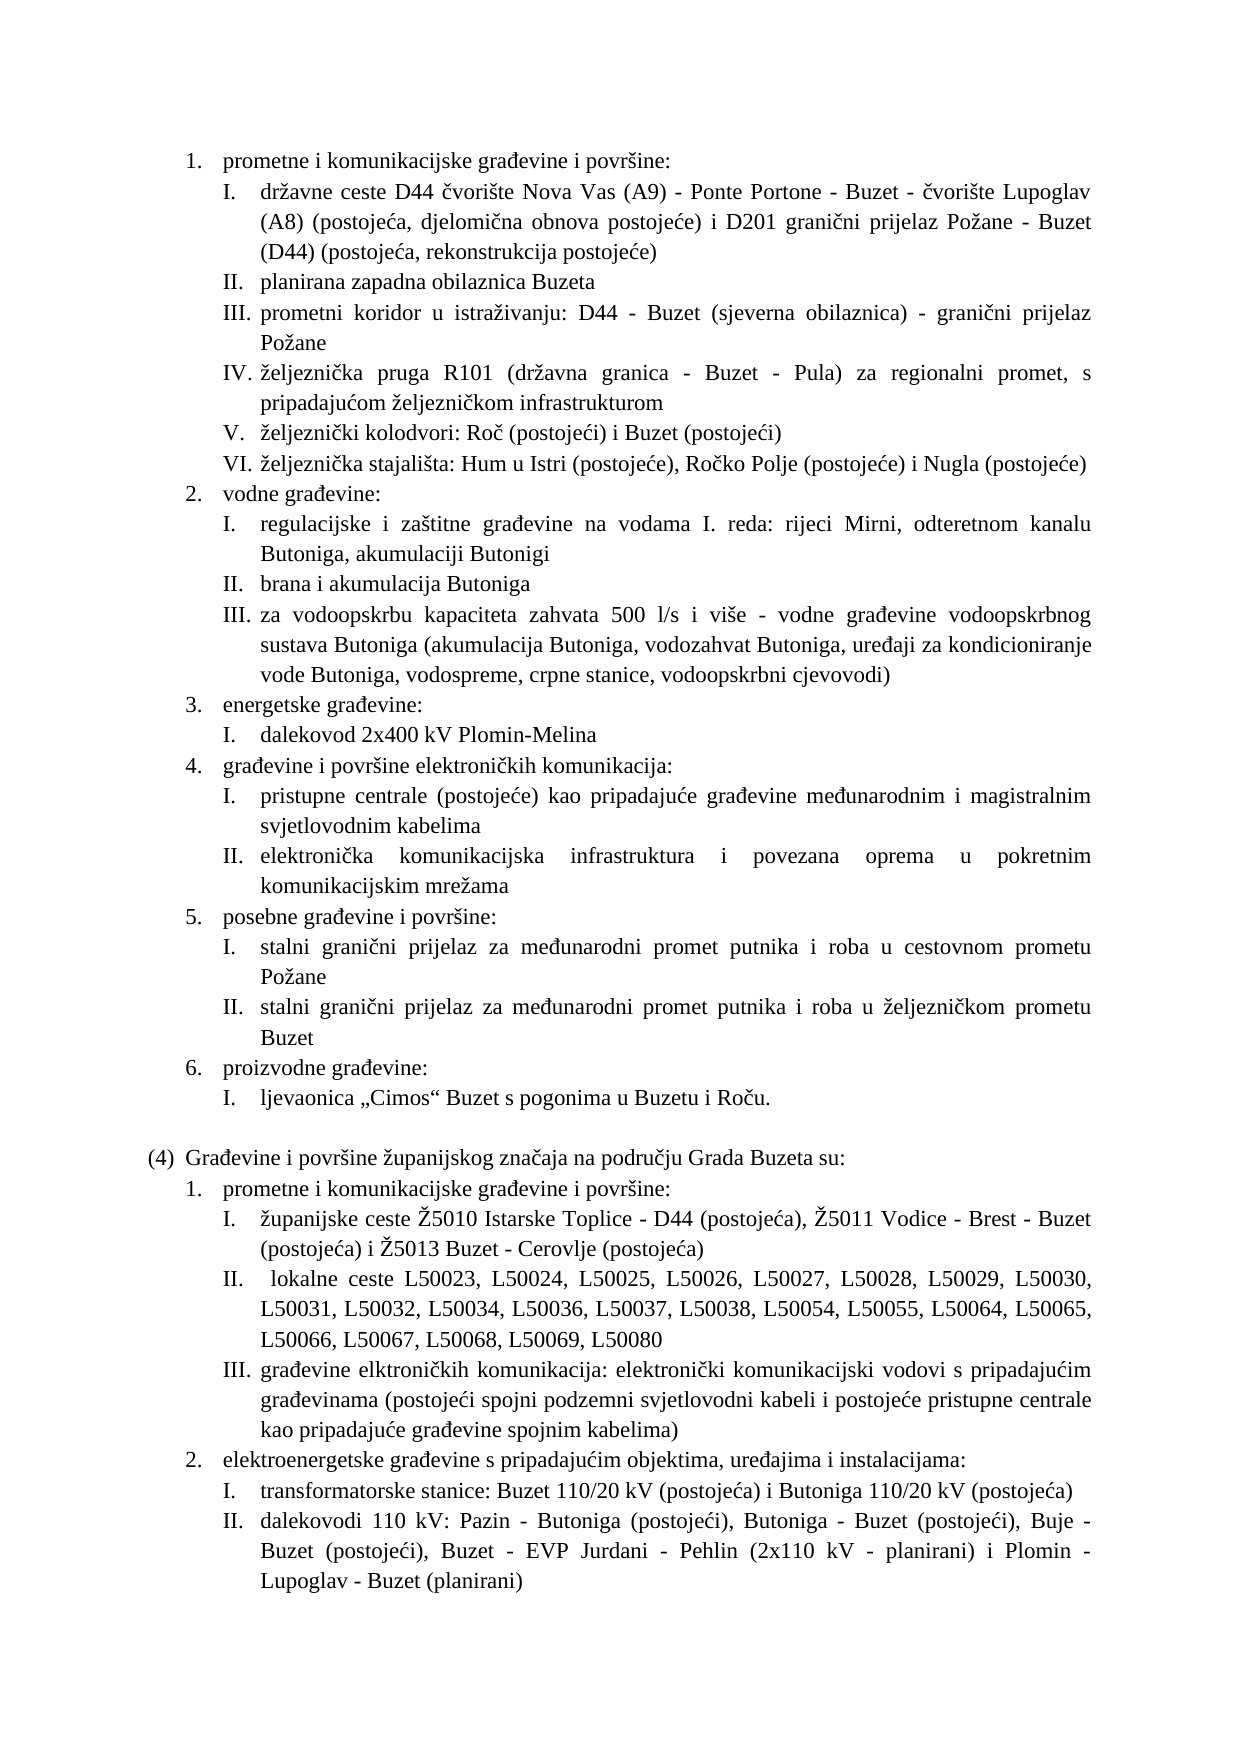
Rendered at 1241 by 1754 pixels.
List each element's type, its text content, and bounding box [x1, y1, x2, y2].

list elektronička komunikacijska infrastruktura i povezana oprema u pokretnim komunikacijskim mrežama [223, 842, 1093, 899]
list proizvodne građevine: [185, 1054, 1093, 1080]
list Građevine i površine županijskog značaja na području Grada Buzeta su: [148, 1144, 1093, 1171]
list lokalne ceste L50023, L50024, L50025, L50026, L50027, L50028, L50029, L50030, L50031, L50032, L50034, L50036, L50037, L50038, L50054, L50055, L50064, L50065, L50066, L50067, L50068, L50069, L50080 [223, 1265, 1093, 1352]
list prometne i komunikacijske građevine i površine: [185, 148, 1093, 174]
list dalekovodi 110 kV: Pazin - Butoniga (postojeći), Butoniga - Buzet (postojeći), Buje - Buzet (postojeći), Buzet - EVP Jurdani - Pehlin (2x110 kV - planirani) i Plomin - Lupoglav - Buzet (planirani) [223, 1507, 1093, 1594]
list željeznički kolodvori: Roč (postojeći) i Buzet (postojeći) [223, 419, 1093, 446]
list stalni granični prijelaz za međunarodni promet putnika i roba u željezničkom prometu Buzet [223, 993, 1093, 1050]
list državne ceste D44 čvorište Nova Vas (A9) - Ponte Portone - Buzet - čvorište Lupoglav (A8) (postojeća, djelomična obnova postojeće) i D201 granični prijelaz Požane - Buzet (D44) (postojeća, rekonstrukcija postojeće) [223, 178, 1093, 264]
list za vodoopskrbu kapaciteta zahvata 500 l/s i više - vodne građevine vodoopskrbnog sustava Butoniga (akumulacija Butoniga, vodozahvat Butoniga, uređaji za kondicioniranje vode Butoniga, vodospreme, crpne stanice, vodoopskrbni cjevovodi) [223, 601, 1093, 687]
list prometne i komunikacijske građevine i površine: [185, 1175, 1093, 1201]
list posebne građevine i površine: [185, 903, 1093, 929]
list transformatorske stanice: Buzet 110/20 kV (postojeća) i Butoniga 110/20 kV (postojeća) [223, 1477, 1093, 1503]
list željeznička stajališta: Hum u Istri (postojeće), Ročko Polje (postojeće) i Nugla (postojeće) [223, 450, 1093, 476]
list ljevaonica „Cimos“ Buzet s pogonima u Buzetu i Roču. [223, 1084, 1093, 1110]
list stalni granični prijelaz za međunarodni promet putnika i roba u cestovnom prometu Požane [223, 933, 1093, 989]
list građevine elktroničkih komunikacija: elektronički komunikacijski vodovi s pripadajućim građevinama (postojeći spojni podzemni svjetlovodni kabeli i postojeće pristupne centrale kao pripadajuće građevine spojnim kabelima) [223, 1356, 1093, 1443]
list pristupne centrale (postojeće) kao pripadajuće građevine međunarodnim i magistralnim svjetlovodnim kabelima [223, 782, 1093, 838]
list regulacijske i zaštitne građevine na vodama I. reda: rijeci Mirni, odteretnom kanalu Butoniga, akumulaciji Butonigi [223, 510, 1093, 567]
list županijske ceste Ž5010 Istarske Toplice - D44 (postojeća), Ž5011 Vodice - Brest - Buzet (postojeća) i Ž5013 Buzet - Cerovlje (postojeća) [223, 1205, 1093, 1261]
list elektroenergetske građevine s pripadajućim objektima, uređajima i instalacijama: [185, 1447, 1093, 1473]
list brana i akumulacija Butoniga [223, 571, 1093, 597]
list željeznička pruga R101 (državna granica - Buzet - Pula) za regionalni promet, s pripadajućom željezničkom infrastrukturom [223, 359, 1093, 416]
list planirana zapadna obilaznica Buzeta [223, 268, 1093, 295]
list dalekovod 2x400 kV Plomin-Melina [223, 722, 1093, 748]
list vodne građevine: [185, 480, 1093, 506]
list prometni koridor u istraživanju: D44 - Buzet (sjeverna obilaznica) - granični prijelaz Požane [223, 299, 1093, 355]
list energetske građevine: [185, 691, 1093, 718]
list građevine i površine elektroničkih komunikacija: [185, 752, 1093, 778]
